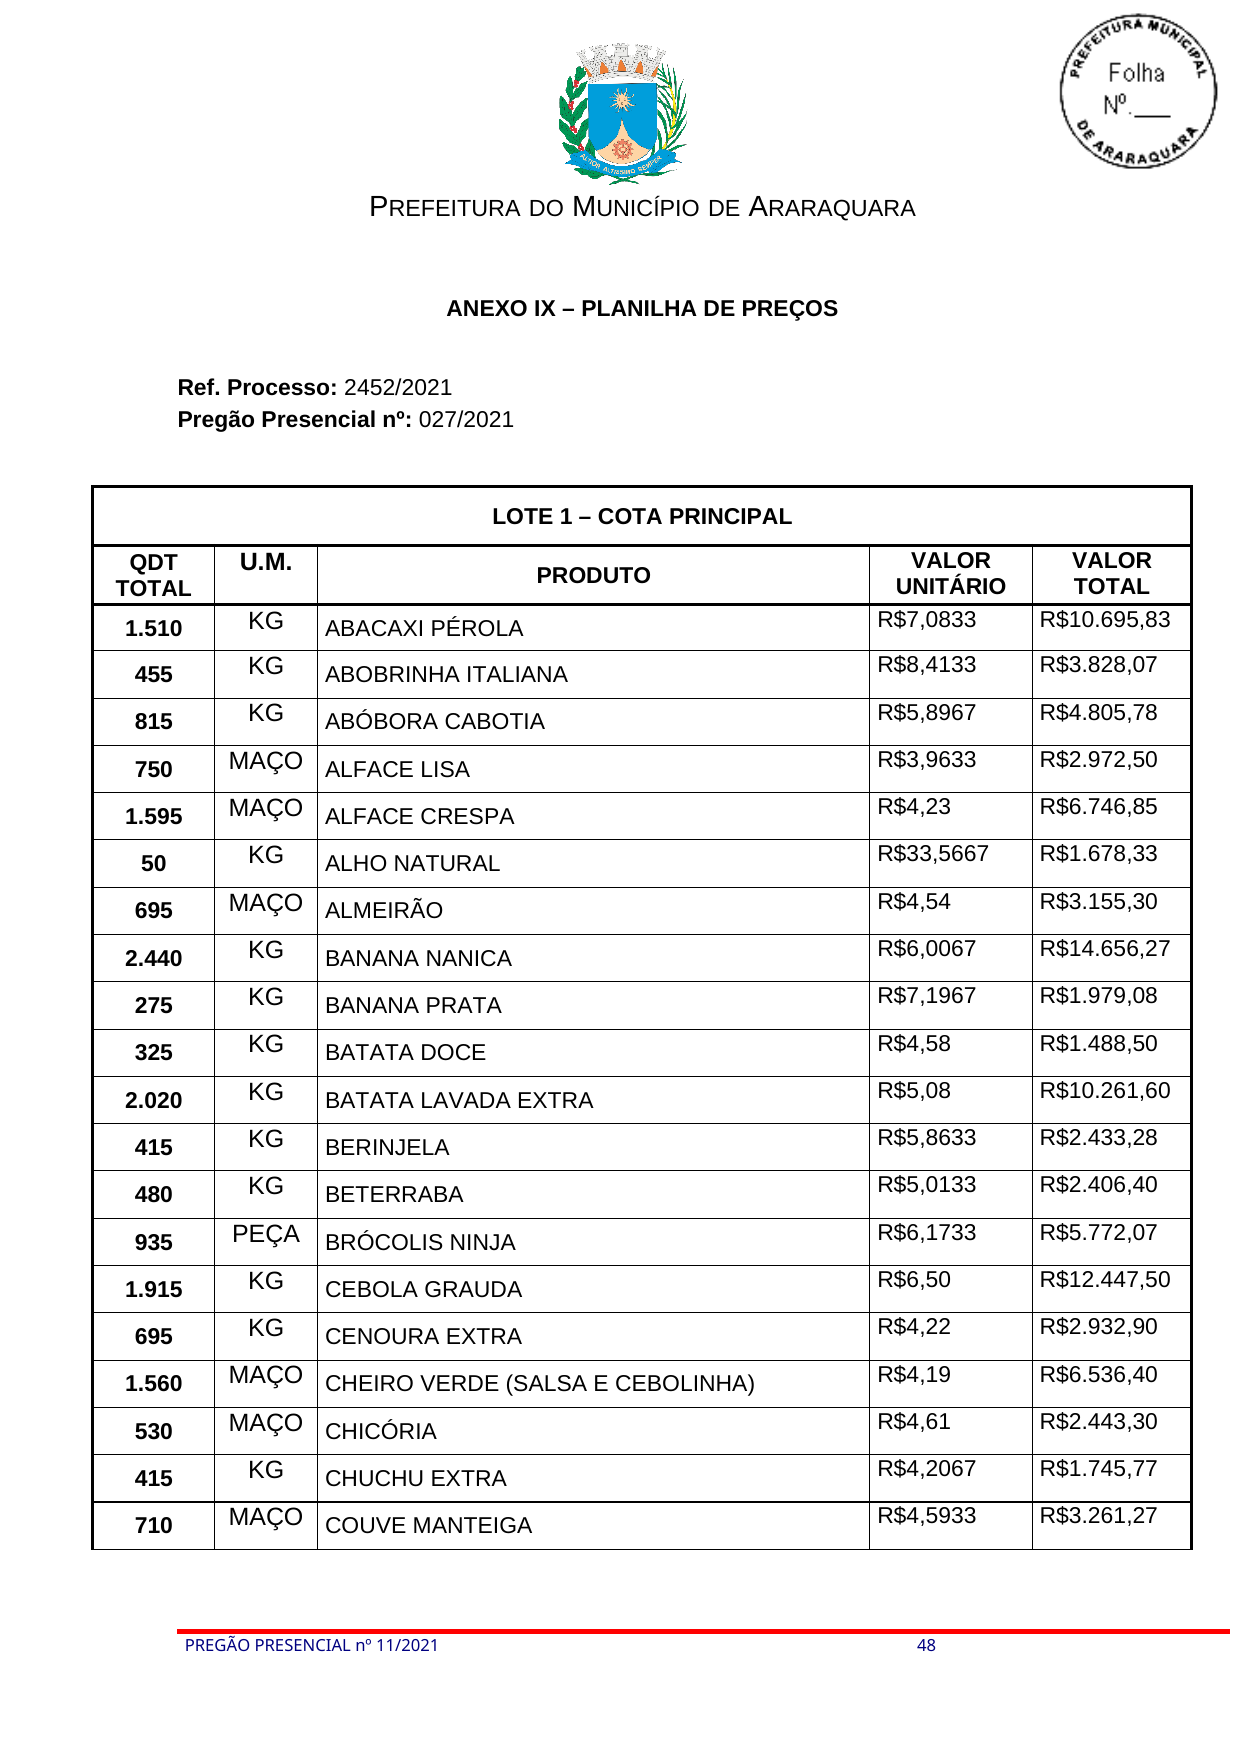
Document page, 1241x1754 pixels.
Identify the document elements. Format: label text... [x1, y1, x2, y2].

table_cell 1.595 [94, 793, 214, 839]
table_cell CHICÓRIA [318, 1408, 869, 1454]
table_cell 1.560 [94, 1361, 214, 1407]
table_cell 275 [94, 982, 214, 1028]
table_cell R$5,0133 [870, 1171, 1032, 1218]
table_cell MAÇO [215, 793, 317, 839]
table_cell R$3.155,30 [1033, 888, 1190, 934]
table_cell 2.020 [94, 1077, 214, 1123]
table_cell R$6.536,40 [1033, 1361, 1190, 1407]
table_cell BETERRABA [318, 1171, 869, 1218]
table_cell R$2.406,40 [1033, 1171, 1190, 1218]
table_cell MAÇO [215, 1408, 317, 1454]
table_cell R$10.261,60 [1033, 1077, 1190, 1123]
table_cell R$2.972,50 [1033, 746, 1190, 792]
table_cell R$1.678,33 [1033, 840, 1190, 887]
table_cell CEBOLA GRAUDA [318, 1266, 869, 1312]
table_cell R$4,23 [870, 793, 1032, 839]
table_header LOTE 1 – COTA PRINCIPAL [94, 488, 1190, 544]
table_cell KG [215, 982, 317, 1028]
table_cell R$6,1733 [870, 1219, 1032, 1265]
table_cell PEÇA [215, 1219, 317, 1265]
table_cell R$4,54 [870, 888, 1032, 934]
table_cell 750 [94, 746, 214, 792]
table_cell BANANA NANICA [318, 935, 869, 981]
table_cell KG [215, 1030, 317, 1076]
table_cell R$33,5667 [870, 840, 1032, 887]
table_cell KG [215, 840, 317, 887]
table_cell R$6,50 [870, 1266, 1032, 1312]
table_cell KG [215, 651, 317, 697]
table_cell BANANA PRATA [318, 982, 869, 1028]
table_cell CHUCHU EXTRA [318, 1455, 869, 1501]
table_cell ALFACE LISA [318, 746, 869, 792]
table_cell 530 [94, 1408, 214, 1454]
list Secretário Municipal de AdministraçãoANEXO IX – PLANILHA DE PREÇOS [177, 295, 1107, 322]
picture [546, 29, 695, 190]
picture [1057, 7, 1228, 174]
table_cell 415 [94, 1455, 214, 1501]
table_cell R$8,4133 [870, 651, 1032, 697]
table_cell KG [215, 935, 317, 981]
table_cell BRÓCOLIS NINJA [318, 1219, 869, 1265]
table_cell KG [215, 1077, 317, 1123]
table_cell MAÇO [215, 746, 317, 792]
list Pregão Presencial nº: 027/2021 [177, 406, 1107, 433]
table_cell R$1.745,77 [1033, 1455, 1190, 1501]
table_cell R$12.447,50 [1033, 1266, 1190, 1312]
table_cell KG [215, 1313, 317, 1359]
table_cell 2.440 [94, 935, 214, 981]
table_cell ABOBRINHA ITALIANA [318, 651, 869, 697]
table_cell R$2.433,28 [1033, 1124, 1190, 1170]
list Ref. Processo: 2452/2021 [177, 374, 1107, 400]
table_cell 935 [94, 1219, 214, 1265]
table_cell VALOR UNITÁRIO [870, 547, 1032, 603]
table_cell R$6.746,85 [1033, 793, 1190, 839]
table_cell CHEIRO VERDE (SALSA E CEBOLINHA) [318, 1361, 869, 1407]
table_cell CENOURA EXTRA [318, 1313, 869, 1359]
table_cell R$1.488,50 [1033, 1030, 1190, 1076]
table_cell COUVE MANTEIGA [318, 1503, 869, 1549]
table_cell PRODUTO [318, 547, 869, 603]
table_cell 480 [94, 1171, 214, 1218]
table_cell ALFACE CRESPA [318, 793, 869, 839]
table_cell 710 [94, 1503, 214, 1549]
table_cell R$4,19 [870, 1361, 1032, 1407]
table_cell MAÇO [215, 888, 317, 934]
table_cell BATATA LAVADA EXTRA [318, 1077, 869, 1123]
table_cell 50 [94, 840, 214, 887]
table_cell 1.915 [94, 1266, 214, 1312]
table_cell ABACAXI PÉROLA [318, 606, 869, 650]
table_cell R$3.261,27 [1033, 1503, 1190, 1549]
table_cell R$4.805,78 [1033, 699, 1190, 745]
table_cell BATATA DOCE [318, 1030, 869, 1076]
table_cell KG [215, 1171, 317, 1218]
table_cell 695 [94, 888, 214, 934]
table_cell 325 [94, 1030, 214, 1076]
table_cell KG [215, 1124, 317, 1170]
table_cell R$1.979,08 [1033, 982, 1190, 1028]
table_cell R$5,8967 [870, 699, 1032, 745]
table_cell 455 [94, 651, 214, 697]
table_cell ABÓBORA CABOTIA [318, 699, 869, 745]
table_cell R$4,2067 [870, 1455, 1032, 1501]
table_cell R$2.932,90 [1033, 1313, 1190, 1359]
table_cell ALHO NATURAL [318, 840, 869, 887]
table_cell R$5,8633 [870, 1124, 1032, 1170]
table_cell R$4,5933 [870, 1503, 1032, 1549]
table_cell 415 [94, 1124, 214, 1170]
table_cell KG [215, 699, 317, 745]
table_cell R$2.443,30 [1033, 1408, 1190, 1454]
table_cell KG [215, 606, 317, 650]
table_cell MAÇO [215, 1503, 317, 1549]
table_cell 1.510 [94, 606, 214, 650]
table_cell MAÇO [215, 1361, 317, 1407]
table_cell VALOR TOTAL [1033, 547, 1190, 603]
table_cell R$10.695,83 [1033, 606, 1190, 650]
table_cell R$3.828,07 [1033, 651, 1190, 697]
table_cell R$5.772,07 [1033, 1219, 1190, 1265]
table_cell R$7,1967 [870, 982, 1032, 1028]
table_cell R$4,22 [870, 1313, 1032, 1359]
table_cell 815 [94, 699, 214, 745]
table_cell QDT TOTAL [94, 547, 214, 603]
table_cell R$6,0067 [870, 935, 1032, 981]
table_cell R$14.656,27 [1033, 935, 1190, 981]
table_cell KG [215, 1266, 317, 1312]
table_cell R$7,0833 [870, 606, 1032, 650]
table_cell R$3,9633 [870, 746, 1032, 792]
table_cell 695 [94, 1313, 214, 1359]
table_cell R$4,58 [870, 1030, 1032, 1076]
table_cell ALMEIRÃO [318, 888, 869, 934]
table_cell R$5,08 [870, 1077, 1032, 1123]
table_cell R$4,61 [870, 1408, 1032, 1454]
table_cell BERINJELA [318, 1124, 869, 1170]
table_cell U.M. [215, 547, 317, 603]
table_cell KG [215, 1455, 317, 1501]
